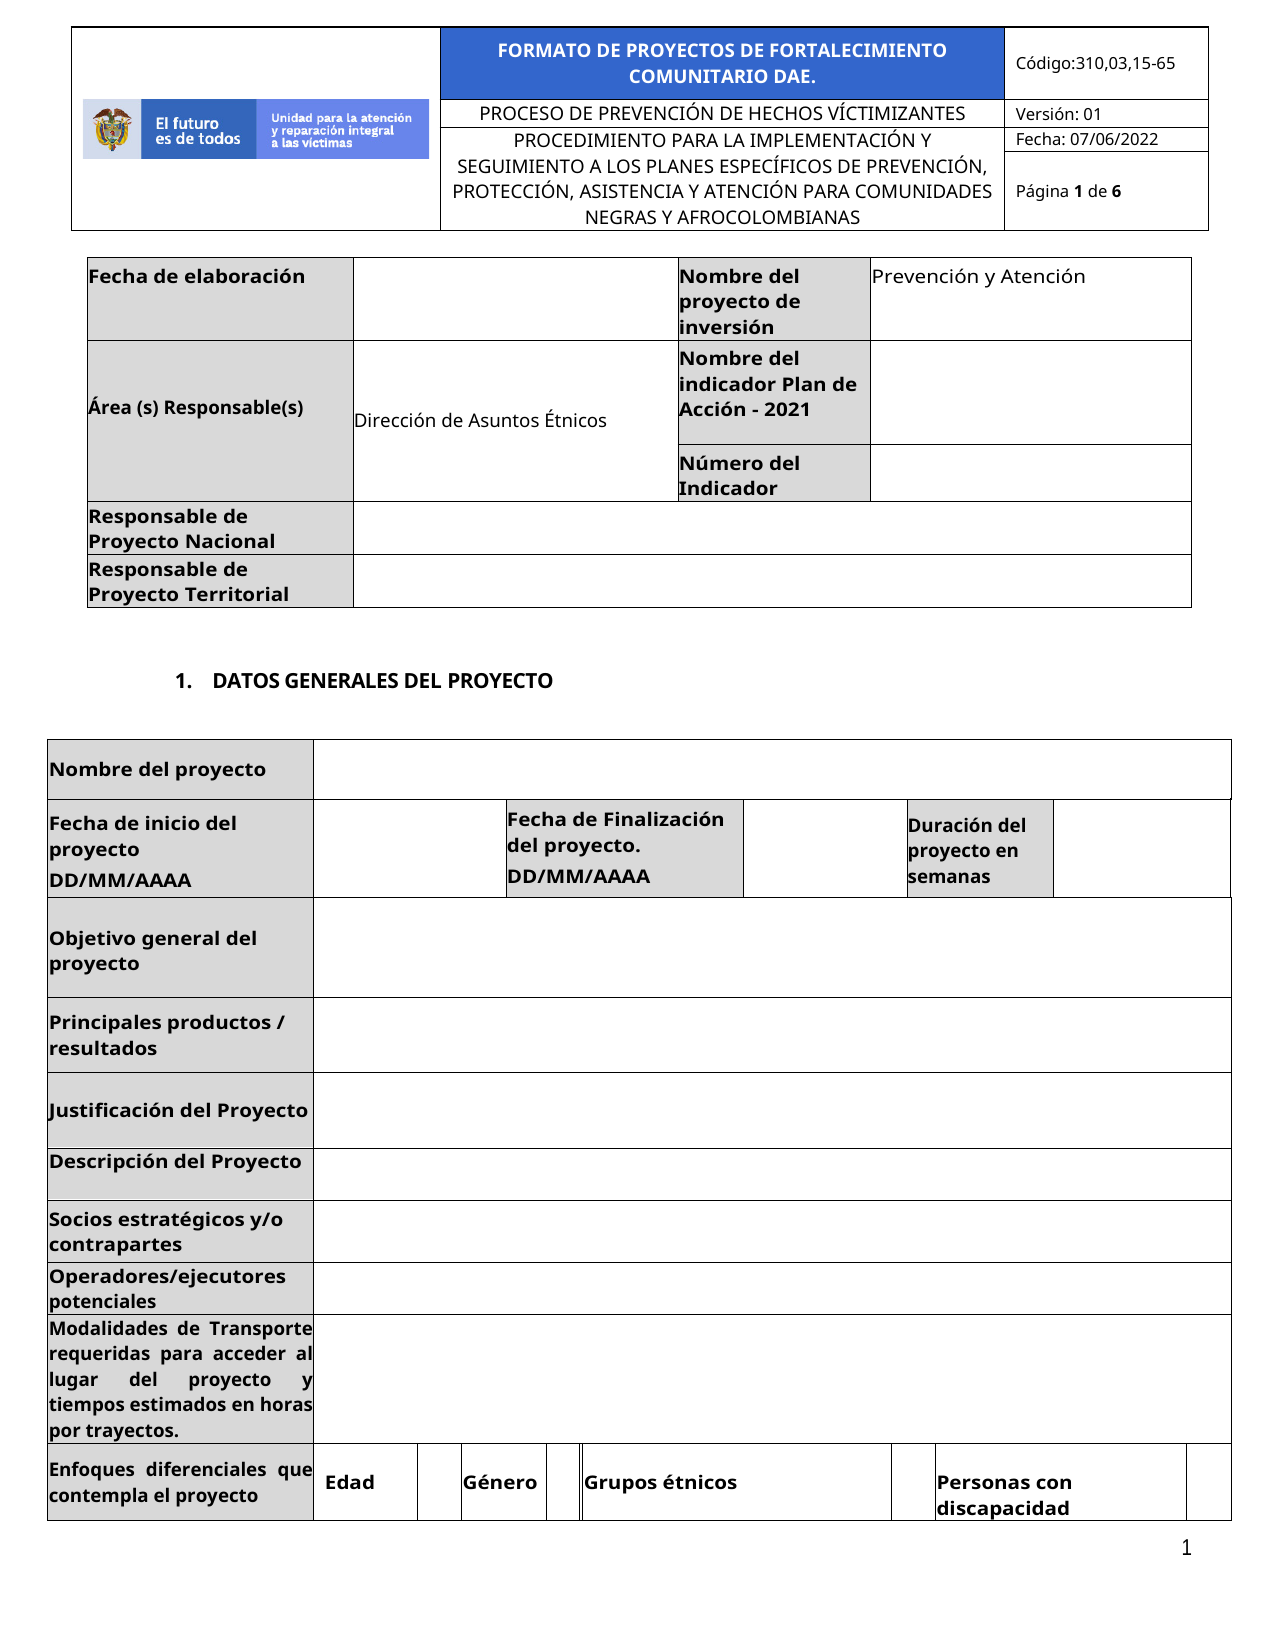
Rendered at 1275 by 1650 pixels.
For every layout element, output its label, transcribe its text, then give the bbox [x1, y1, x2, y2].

table_cell [744, 800, 907, 897]
table_cell [314, 1315, 1231, 1443]
table_cell [314, 800, 506, 897]
table_header [314, 740, 1231, 799]
table_cell Responsable de Proyecto Nacional [88, 502, 353, 554]
table_cell Fecha de Finalización del proyecto. DD/MM/AAAA [507, 800, 743, 897]
table_cell [314, 898, 1231, 997]
table_cell [314, 998, 1231, 1072]
table_cell Personas con discapacidad [936, 1444, 1186, 1520]
table_cell Responsable de Proyecto Territorial [88, 555, 353, 607]
subtitle DATOS GENERALES DEL PROYECTO [174, 667, 1192, 695]
table_cell Dirección de Asuntos Étnicos [354, 341, 678, 501]
table_cell Justificación del Proyecto [48, 1073, 313, 1147]
table_cell Enfoques diferenciales que contempla el proyecto [48, 1444, 313, 1520]
table_cell Modalidades de Transporte requeridas para acceder al lugar del proyecto y tiempos estimados en horas por trayectos. [48, 1315, 313, 1443]
table_cell Número del Indicador [679, 445, 870, 501]
table_header [354, 258, 678, 340]
table_header Fecha de elaboración [88, 258, 353, 340]
table_cell [1187, 1444, 1231, 1520]
table_header Nombre del proyecto [48, 740, 313, 799]
table_cell Principales productos / resultados [48, 998, 313, 1072]
table_cell [418, 1444, 461, 1520]
table_cell Nombre del indicador Plan de Acción - 2021 [679, 341, 870, 444]
table_header Prevención y Atención [871, 258, 1191, 340]
table_cell [1054, 800, 1230, 897]
table_cell [354, 555, 1191, 607]
table_header Nombre del proyecto de inversión [679, 258, 870, 340]
table_cell [314, 1201, 1231, 1262]
table_cell Duración del proyecto en semanas [908, 800, 1053, 897]
table_cell Género [462, 1444, 546, 1520]
table_cell [547, 1444, 579, 1520]
table_cell Operadores/ejecutores potenciales [48, 1263, 313, 1314]
table_cell [871, 445, 1191, 501]
table_cell Socios estratégicos y/o contrapartes [48, 1201, 313, 1262]
table_cell [314, 1263, 1231, 1314]
table_cell [354, 502, 1191, 554]
table_cell [871, 341, 1191, 444]
table_cell Fecha de inicio del proyecto DD/MM/AAAA [48, 800, 313, 897]
table_cell [892, 1444, 935, 1520]
table_cell Descripción del Proyecto [48, 1149, 313, 1199]
table_cell Objetivo general del proyecto [48, 898, 313, 997]
table_cell [314, 1149, 1231, 1199]
picture [82, 98, 430, 159]
table_cell Grupos étnicos [583, 1444, 891, 1520]
table_cell Área (s) Responsable(s) [88, 341, 353, 501]
table_cell Edad [314, 1444, 417, 1520]
table_cell [314, 1073, 1231, 1147]
